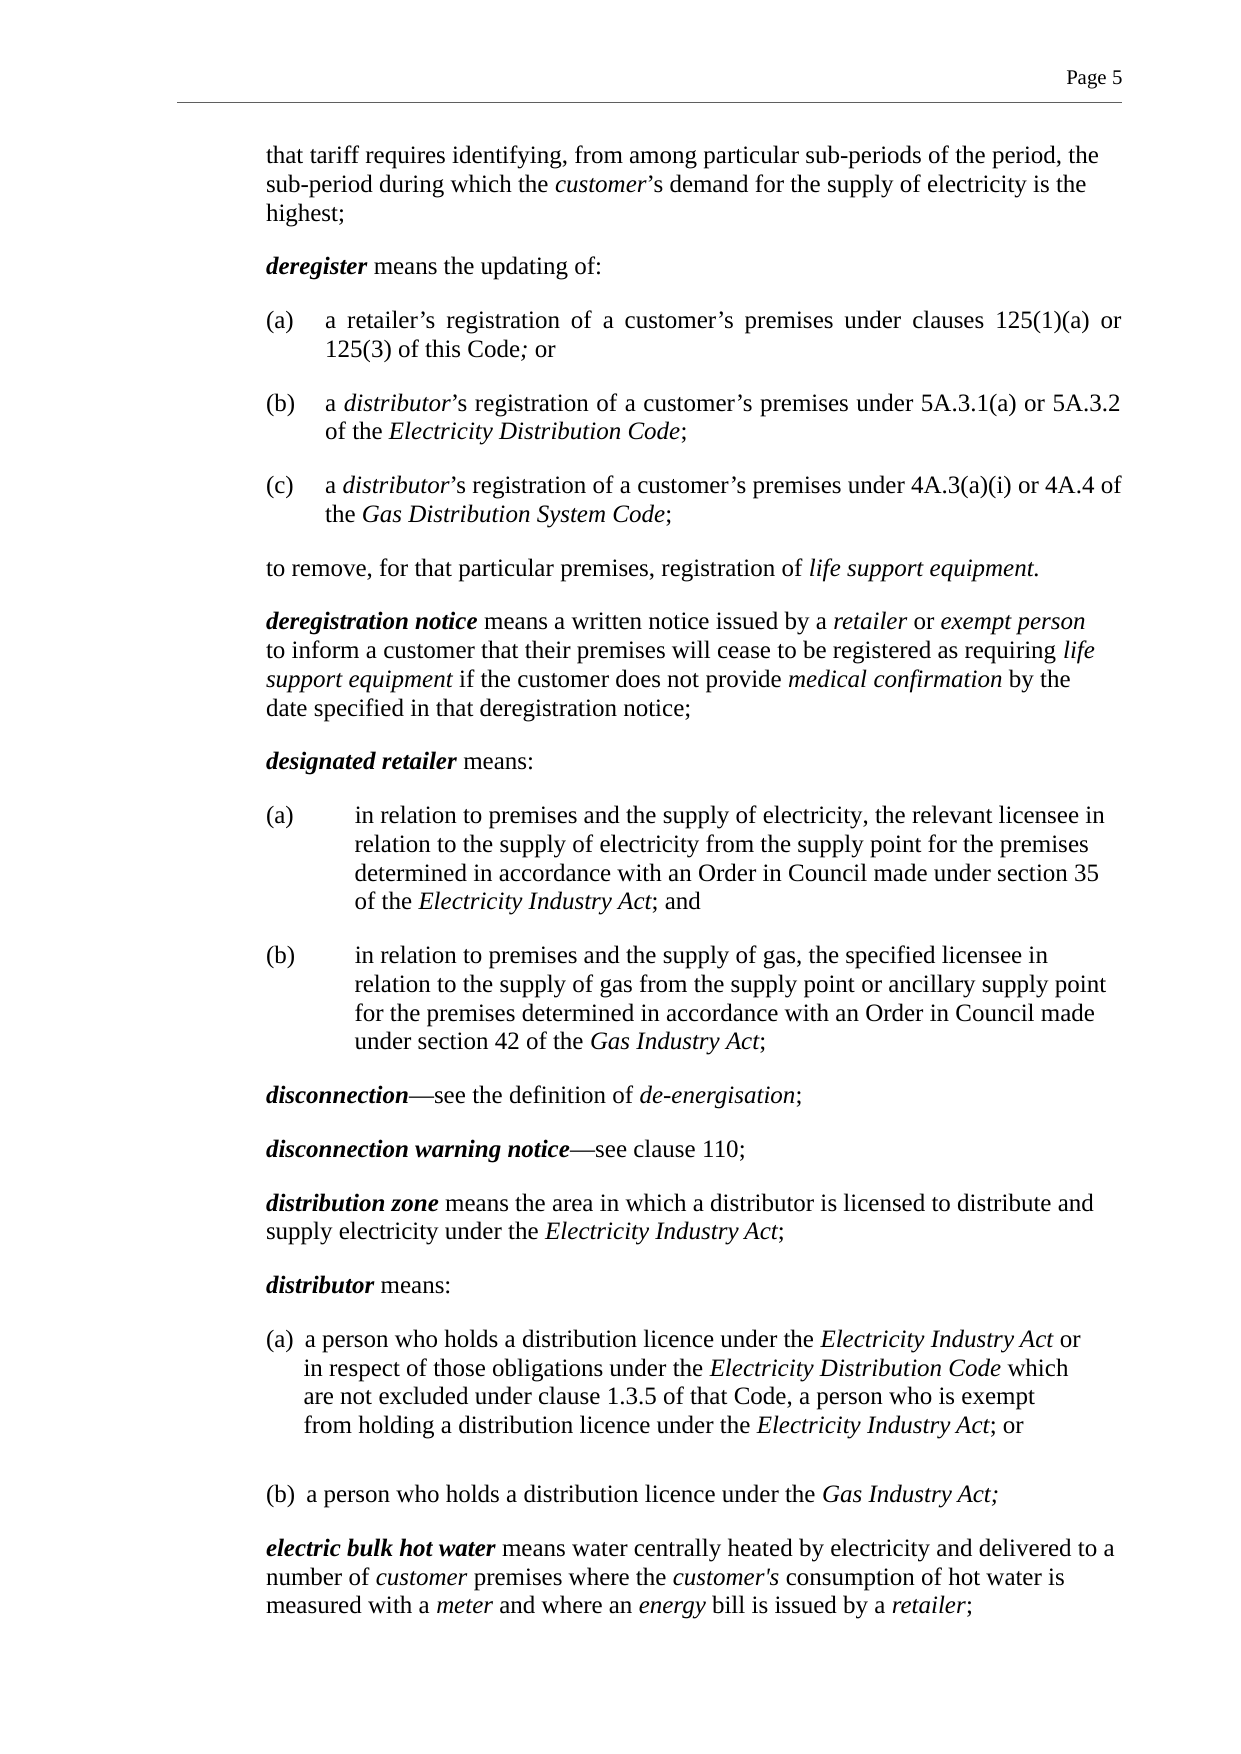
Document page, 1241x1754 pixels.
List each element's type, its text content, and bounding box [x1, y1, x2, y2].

text disconnection warning notice—see clause 110; [266, 1134, 1122, 1163]
text to remove, for that particular premises, registration of life support equipment. [204, 553, 1098, 581]
text (c) a distributor’s registration of a customer’s premises under 4A.3(a)(i) or 4A.4 of the Gas Distribution System Code; [266, 470, 1122, 528]
text (b) a distributor’s registration of a customer’s premises under 5A.3.1(a) or 5A.3.2 of the Electricity Distribution Code; [266, 388, 1122, 445]
text disconnection—see the definition of de-energisation; [266, 1080, 1122, 1109]
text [266, 140, 1122, 226]
text in relation to premises and the supply of gas, the specified licensee in relation to the supply of gas from the supply point or ancillary supply point for the premises determined in accordance with an Order in Council made under section 42 of the Gas Industry Act; [266, 940, 1122, 1055]
text (a) a retailer’s registration of a customer’s premises under clauses 125(1)(a) or 125(3) of this Code; or [266, 305, 1122, 363]
text designated retailer means: [266, 746, 1122, 775]
text deregister means the updating of: [266, 251, 1083, 280]
text distributor means: [266, 1270, 1122, 1299]
text deregistration notice means a written notice issued by a retailer or exempt person to inform a customer that their premises will cease to be registered as requiring life support equipment if the customer does not provide medical confirmation by the date specified in that deregistration notice; [266, 606, 1098, 721]
text (a) a person who holds a distribution licence under the Electricity Industry Act or in respect of those obligations under the Electricity Distribution Code which are not excluded under clause 1.3.5 of that Code, a person who is exempt from holding a distribution licence under the Electricity Industry Act; or [266, 1324, 1080, 1439]
text distribution zone means the area in which a distributor is licensed to distribute and supply electricity under the Electricity Industry Act; [266, 1188, 1122, 1245]
list in relation to premises and the supply of electricity, the relevant licensee in relation to the supply of electricity from the supply point for the premises determined in accordance with an Order in Council made under section 35 of the Electricity Industry Act; and [266, 800, 1122, 915]
text electric bulk hot water means water centrally heated by electricity and delivered to a number of customer premises where the customer's consumption of hot water is measured with a meter and where an energy bill is issued by a retailer; [266, 1533, 1122, 1619]
text (b) a person who holds a distribution licence under the Gas Industry Act; [266, 1479, 1080, 1508]
